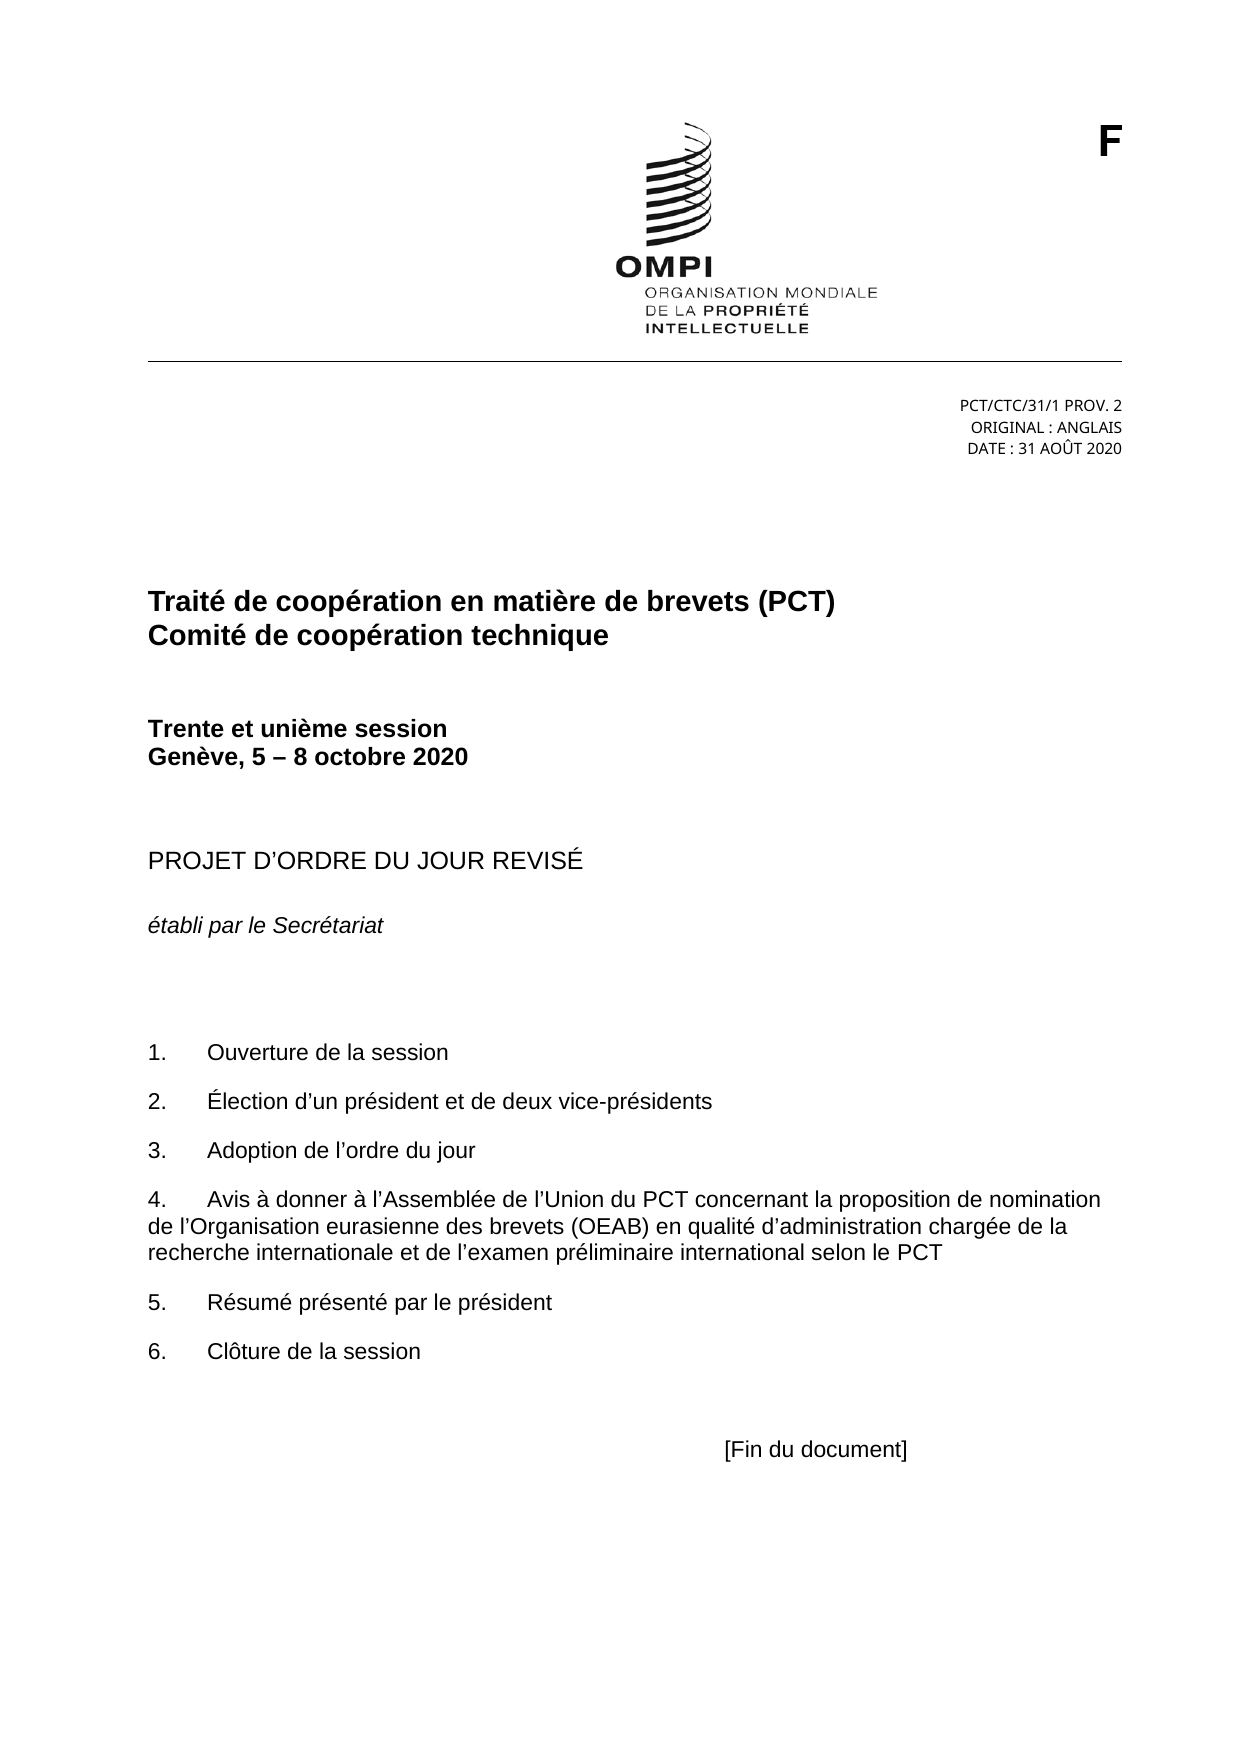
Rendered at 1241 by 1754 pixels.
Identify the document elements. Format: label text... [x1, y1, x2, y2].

text DATE : 31 août 2020 [148, 438, 1122, 459]
text Clôture de la session [148, 1338, 1122, 1364]
text Avis à donner à l’Assemblée de l’Union du PCT concernant la proposition de nomination de l’Organisation eurasienne des brevets (OEAB) en qualité d’administration chargée de la recherche internationale et de l’examen préliminaire international selon le PCT [148, 1186, 1122, 1266]
text Adoption de l’ordre du jour [148, 1137, 1122, 1163]
text Trente et unième session Genève, 5 – 8 octobre 2020 [148, 713, 1122, 771]
text [Fin du document] [724, 1436, 1122, 1463]
text Projet d’ordre du jour revisé [148, 846, 1122, 875]
text Ouverture de la session [148, 1039, 1122, 1065]
text établi par le Secrétariat [148, 912, 1122, 939]
text PCT/CTC/31/1 Prov. 2 [148, 362, 1122, 416]
picture [613, 117, 1123, 336]
text ORIGINAL : Anglais [148, 416, 1122, 438]
subtitle Traité de coopération en matière de brevets (PCT) Comité de coopération technique [148, 584, 1122, 651]
text Élection d’un président et de deux vice-présidents [148, 1088, 1122, 1114]
text Résumé présenté par le président [148, 1288, 1122, 1315]
